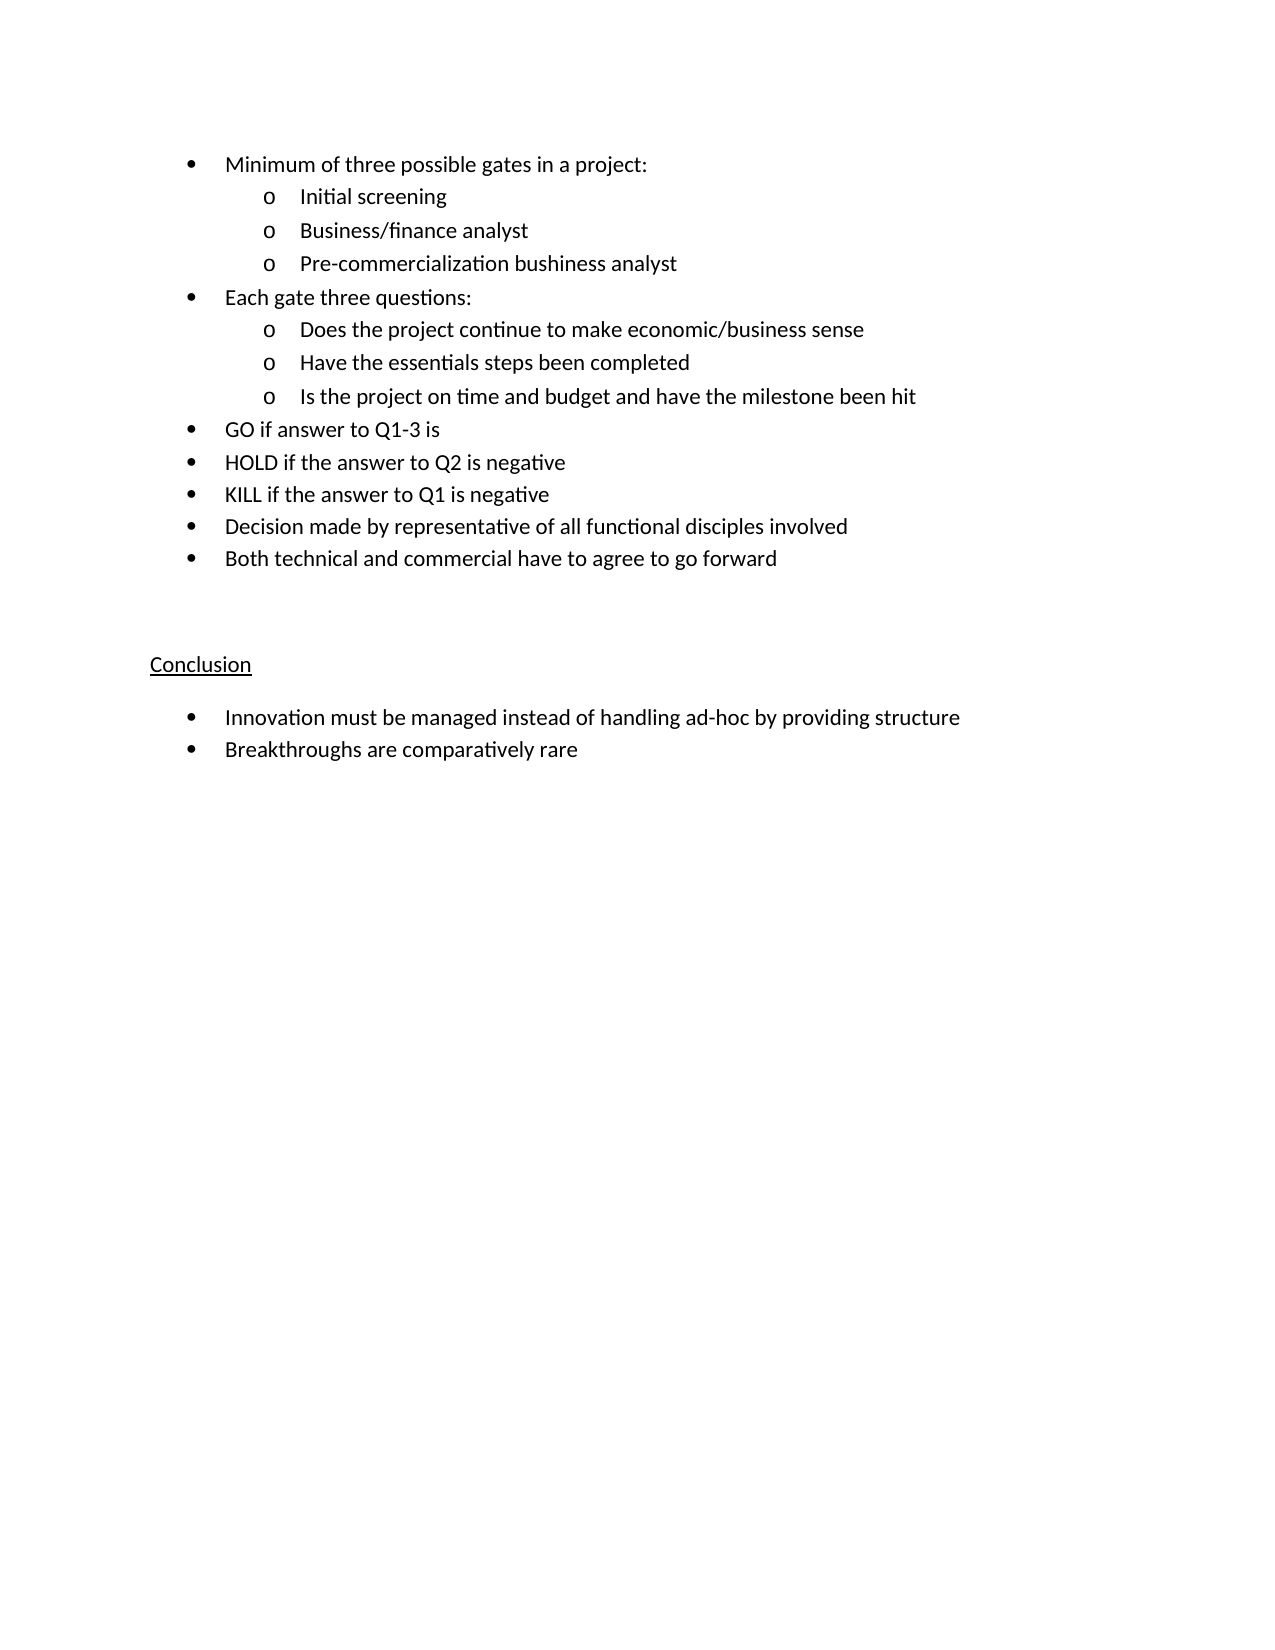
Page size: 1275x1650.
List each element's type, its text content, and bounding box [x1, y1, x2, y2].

list Pre-commercialization bushiness analyst [262, 249, 1125, 278]
text Conclusion [150, 650, 1125, 678]
list GO if answer to Q1-3 is [187, 416, 1125, 444]
list Breakthroughs are comparatively rare [187, 736, 1125, 764]
list Minimum of three possible gates in a project: [187, 150, 1125, 178]
list HOLD if the answer to Q2 is negative [187, 448, 1125, 476]
list KILL if the answer to Q1 is negative [187, 480, 1125, 508]
list Is the project on time and budget and have the milestone been hit [262, 382, 1125, 411]
list Innovation must be managed instead of handling ad-hoc by providing structure [187, 703, 1125, 731]
list Decision made by representative of all functional disciples involved [187, 512, 1125, 540]
list Both technical and commercial have to agree to go forward [187, 544, 1125, 572]
list Initial screening [262, 182, 1125, 211]
list Have the essentials steps been completed [262, 348, 1125, 378]
list Does the project continue to make economic/business sense [262, 315, 1125, 344]
list Business/finance analyst [262, 216, 1125, 245]
list Each gate three questions: [187, 283, 1125, 311]
